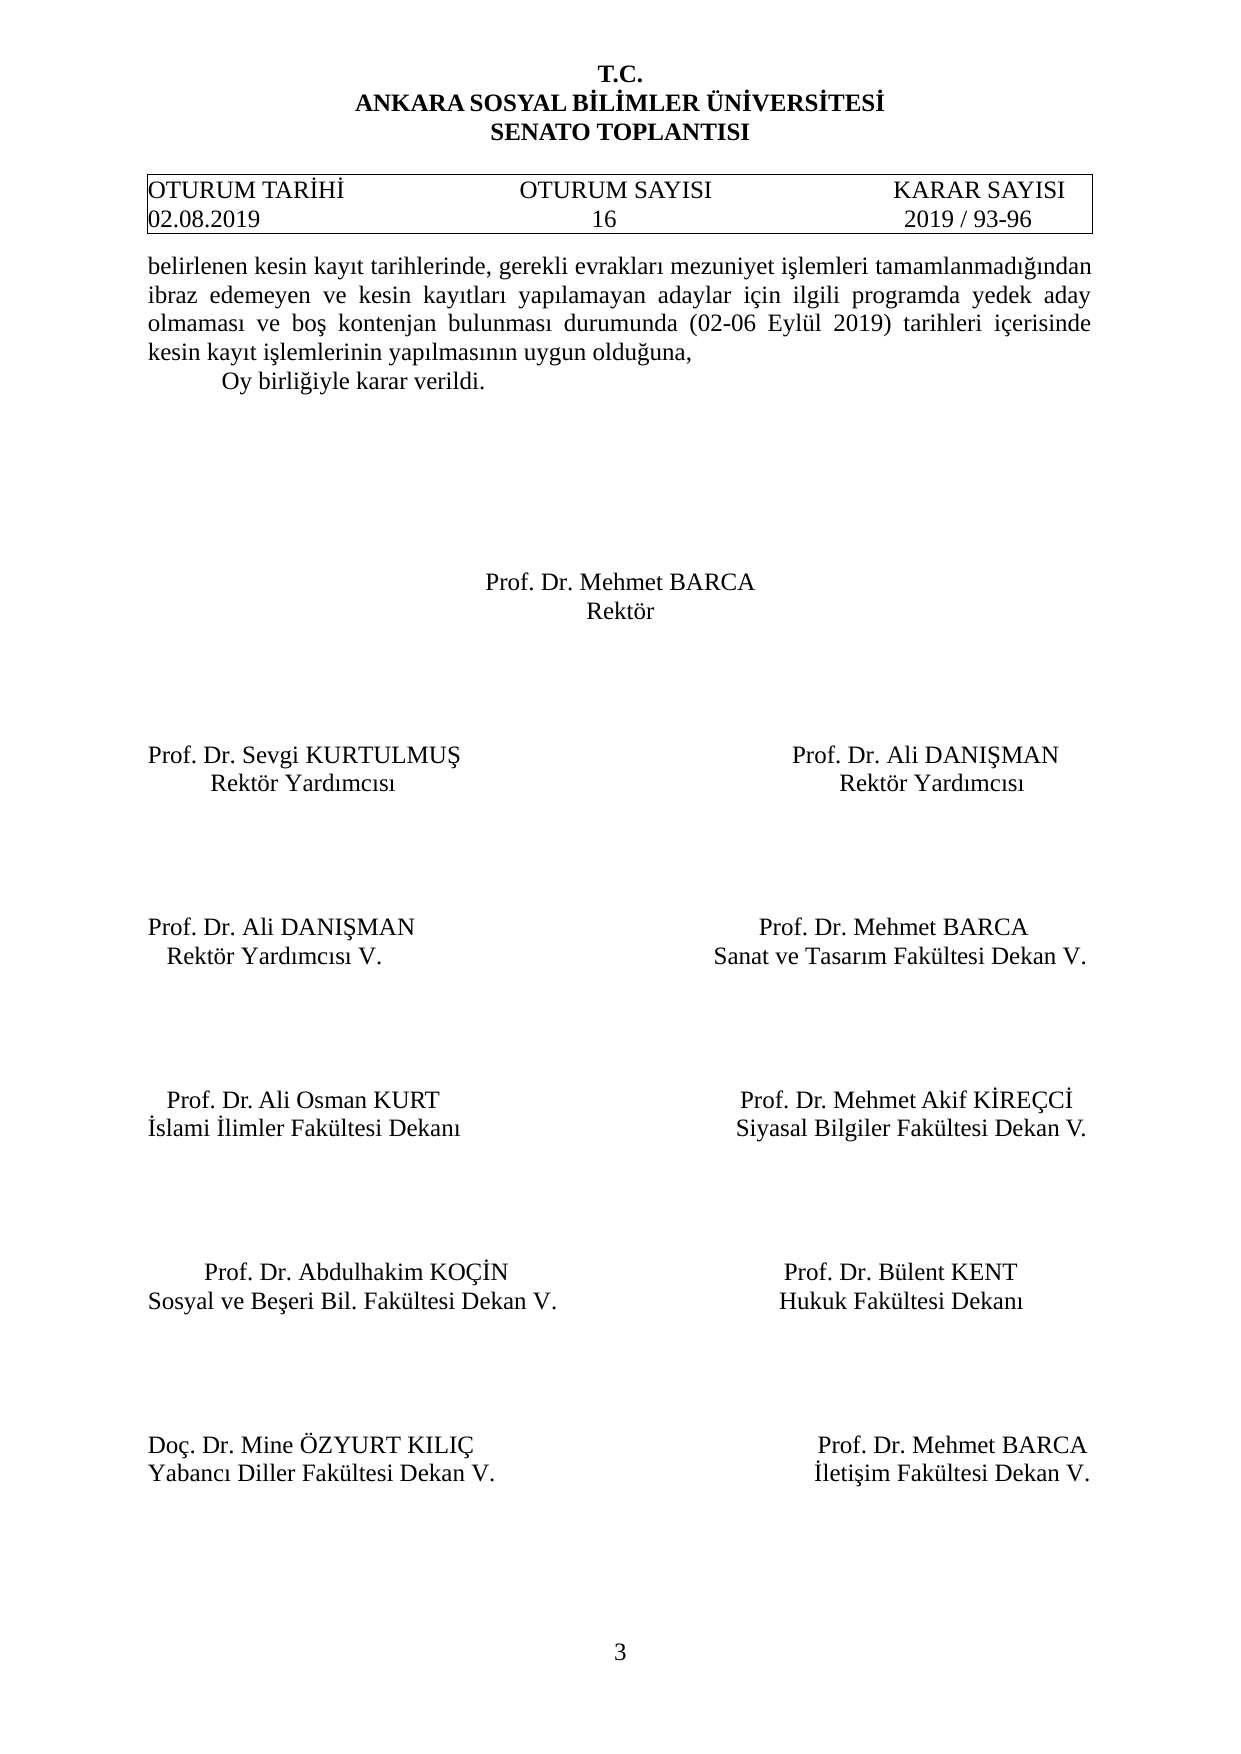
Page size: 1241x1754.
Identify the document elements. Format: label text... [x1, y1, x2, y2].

text Prof. Dr. Ali DANIŞMAN Prof. Dr. Mehmet BARCA [148, 912, 1092, 941]
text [148, 251, 1092, 366]
text Prof. Dr. Mehmet BARCA [148, 567, 1092, 596]
text Sosyal ve Beşeri Bil. Fakültesi Dekan V. Hukuk Fakültesi Dekanı [148, 1286, 1092, 1315]
text Yabancı Diller Fakültesi Dekan V. İletişim Fakültesi Dekan V. [148, 1458, 1092, 1487]
text Doç. Dr. Mine ÖZYURT KILIÇ Prof. Dr. Mehmet BARCA [148, 1430, 1092, 1458]
text Prof. Dr. Sevgi KURTULMUŞ Prof. Dr. Ali DANIŞMAN [148, 740, 1092, 768]
text İslami İlimler Fakültesi Dekanı Siyasal Bilgiler Fakültesi Dekan V. [148, 1113, 1092, 1142]
text Prof. Dr. Abdulhakim KOÇİN Prof. Dr. Bülent KENT [148, 1257, 1092, 1286]
text Oy birliğiyle karar verildi. [148, 366, 1092, 395]
text Prof. Dr. Ali Osman KURT Prof. Dr. Mehmet Akif KİREÇCİ [148, 1085, 1092, 1113]
text Rektör [148, 596, 1092, 625]
text Rektör Yardımcısı Rektör Yardımcısı [148, 768, 1092, 797]
text Rektör Yardımcısı V. Sanat ve Tasarım Fakültesi Dekan V. [148, 941, 1092, 970]
